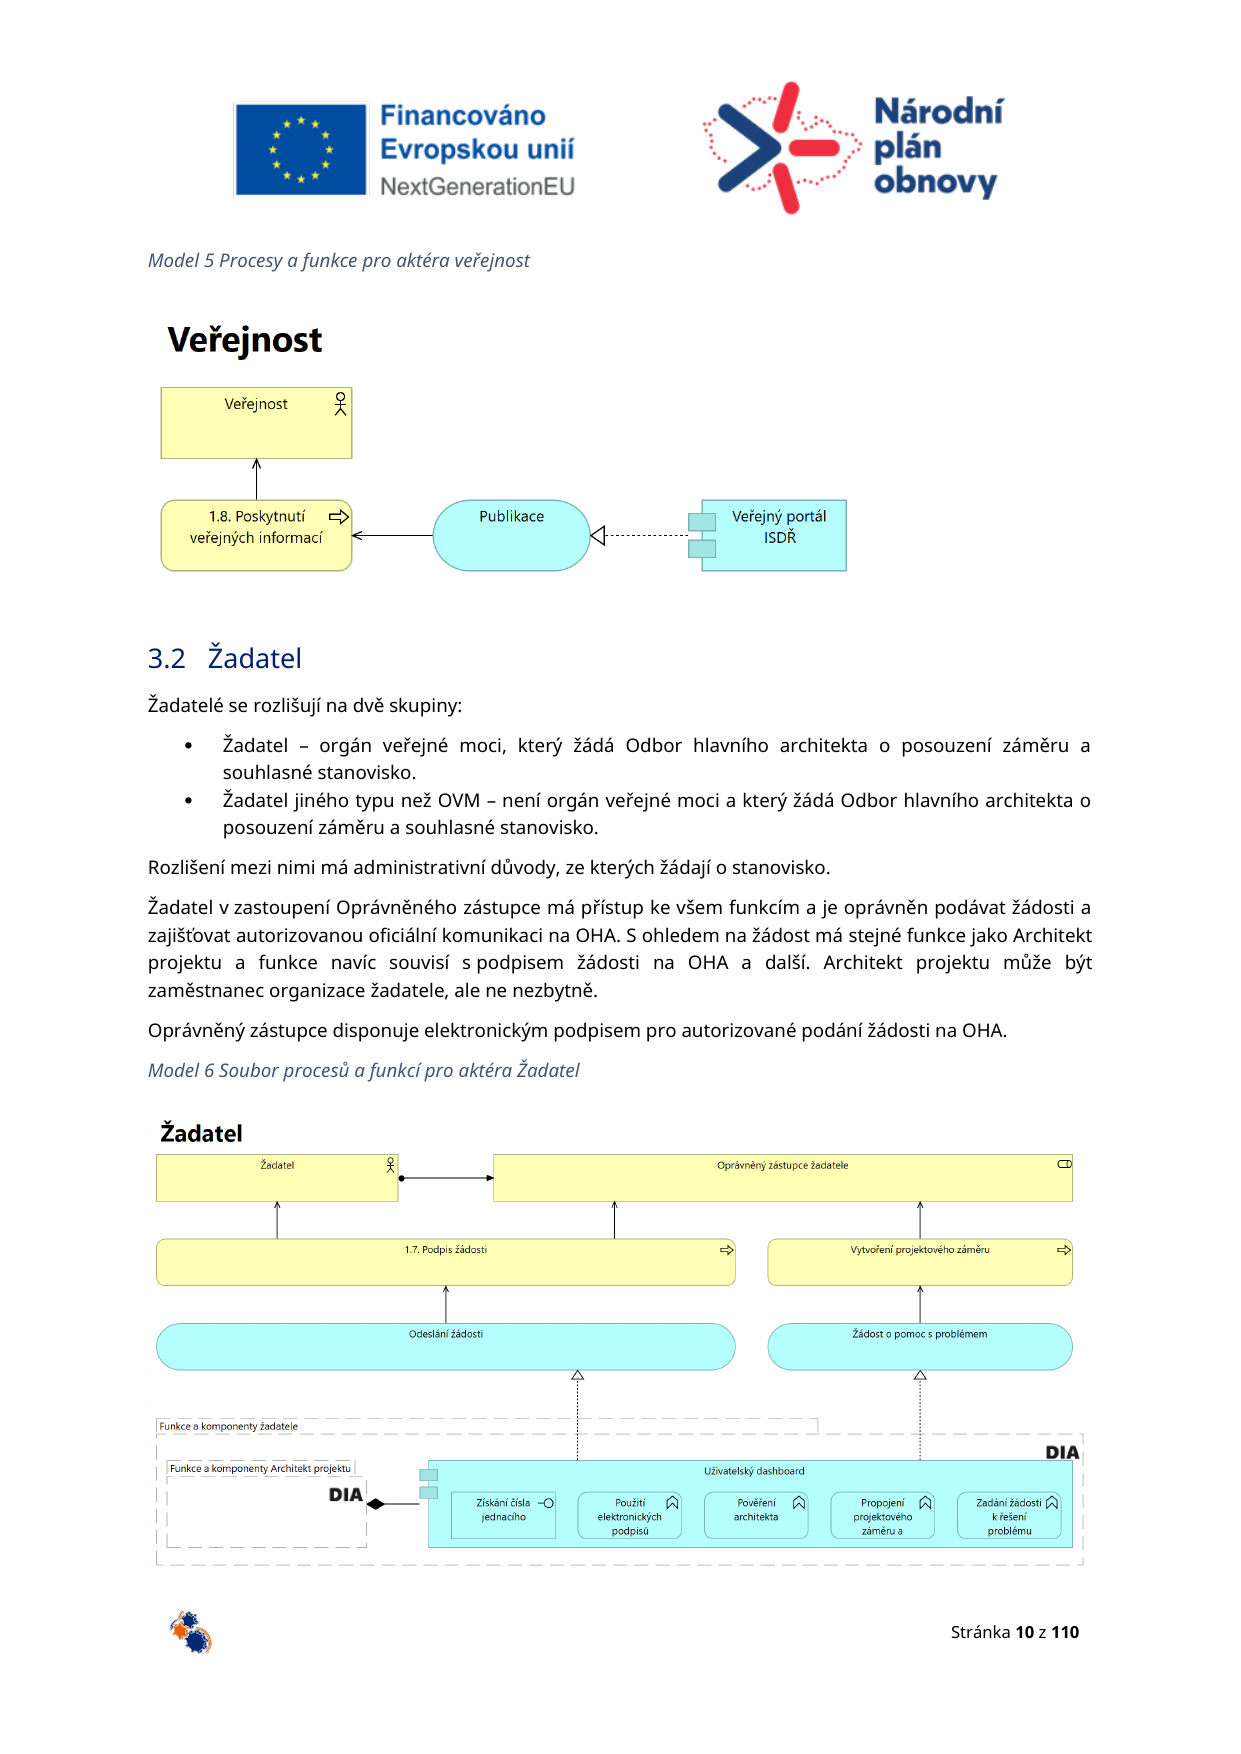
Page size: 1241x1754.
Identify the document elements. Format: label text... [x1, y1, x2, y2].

picture [158, 1609, 214, 1655]
picture [221, 73, 1018, 222]
text Oprávněný zástupce disponuje elektronickým podpisem pro autorizované podání žádosti na OHA. [148, 1017, 1093, 1042]
text Žadatel v zastoupení Oprávněného zástupce má přístup ke všem funkcím a je oprávněn podávat žádosti a zajišťovat autorizovanou oficiální komunikaci na OHA. S ohledem na žádost má stejné funkce jako Architekt projektu a funkce navíc souvisí s podpisem žádosti na OHA a další. Architekt projektu může být zaměstnanec organizace žadatele, ale ne nezbytně. [148, 894, 1093, 1002]
text Žadatelé se rozlišují na dvě skupiny: [148, 692, 1093, 717]
text Rozlišení mezi nimi má administrativní důvody, ze kterých žádají o stanovisko. [148, 854, 1093, 880]
picture [147, 1103, 1093, 1575]
subtitle Žadatel [148, 639, 1093, 676]
list Žadatel jiného typu než OVM – není orgán veřejné moci a který žádá Odbor hlavního architekta o posouzení záměru a souhlasné stanovisko. [185, 787, 1093, 840]
list Žadatel – orgán veřejné moci, který žádá Odbor hlavního architekta o posouzení záměru a souhlasné stanovisko. [185, 732, 1093, 785]
picture [147, 293, 861, 586]
text Model 5 Procesy a funkce pro aktéra veřejnost [148, 247, 1093, 273]
text Model 6 Soubor procesů a funkcí pro aktéra Žadatel [148, 1057, 1093, 1082]
